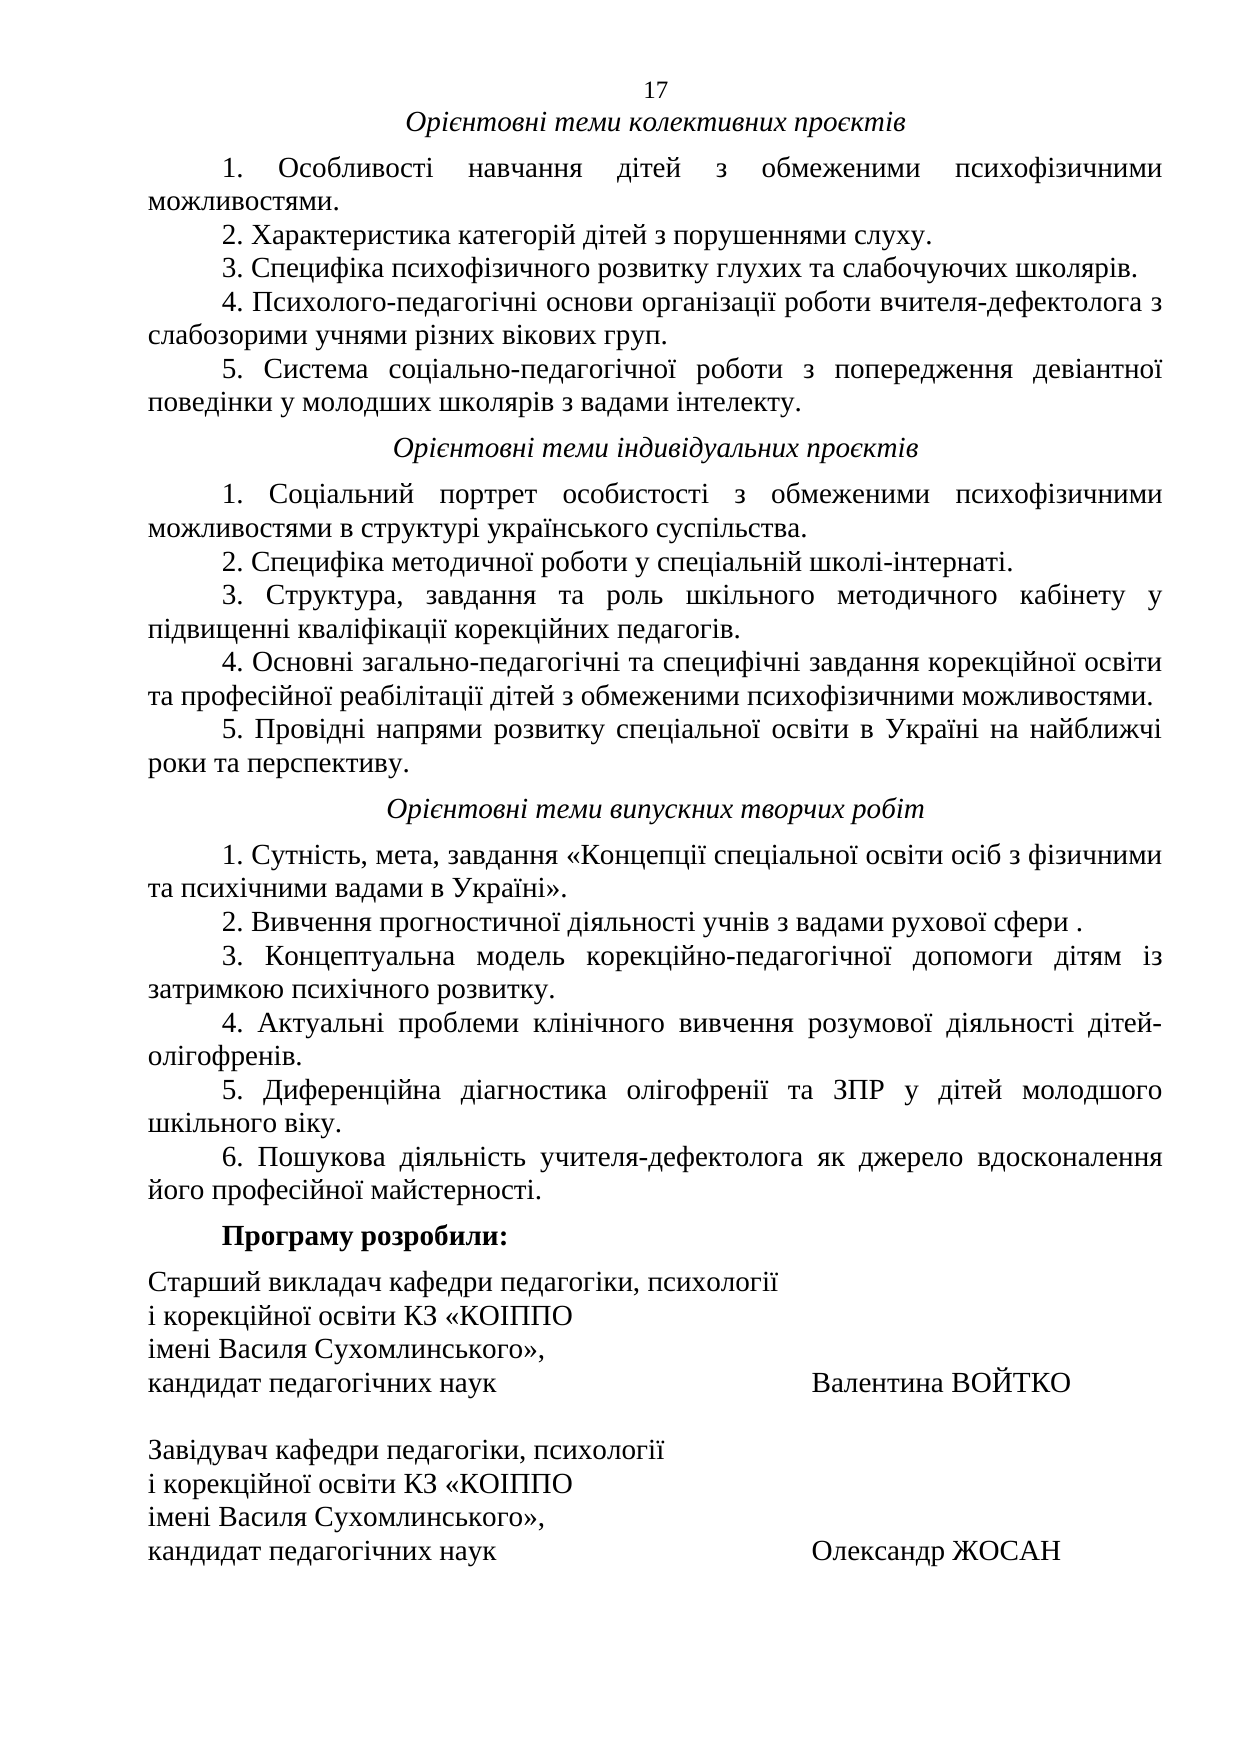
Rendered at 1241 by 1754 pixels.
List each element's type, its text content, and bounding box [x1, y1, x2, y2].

text 4. Актуальні проблеми клінічного вивчення розумової діяльності дітей-олігофренів. [148, 1005, 1163, 1072]
text імені Василя Сухомлинського», [148, 1499, 1163, 1533]
text 2. Характеристика категорій дітей з порушеннями слуху. [148, 217, 1163, 250]
text 6. Пошукова діяльність учителя-дефектолога як джерело вдосконалення його професійної майстерності. [148, 1139, 1163, 1206]
text 5. Диференційна діагностика олігофренії та ЗПР у дітей молодшого шкільного віку. [148, 1072, 1163, 1139]
text кандидат педагогічних наук Олександр ЖОСАН [148, 1533, 1163, 1566]
text 5. Провідні напрями розвитку спеціальної освіти в Україні на найближчі роки та перспективу. [148, 711, 1163, 778]
text 2. Вивчення прогностичної діяльності учнів з вадами рухової сфери . [148, 904, 1163, 938]
text Орієнтовні теми індивідуальних проєктів [148, 431, 1163, 464]
text Орієнтовні теми випускних творчих робіт [148, 791, 1163, 824]
text імені Василя Сухомлинського», [148, 1332, 1163, 1365]
text 3. Концептуальна модель корекційно-педагогічної допомоги дітям із затримкою психічного розвитку. [148, 938, 1163, 1005]
text Орієнтовні теми колективних проєктів [148, 104, 1163, 137]
text 4. Основні загально-педагогічні та специфічні завдання корекційної освіти та професійної реабілітації дітей з обмеженими психофізичними можливостями. [148, 644, 1163, 711]
text Програму розробили: [148, 1218, 1163, 1252]
text Старший викладач кафедри педагогіки, психології [148, 1264, 1163, 1298]
text 3. Специфіка психофізичного розвитку глухих та слабочуючих школярів. [148, 250, 1163, 284]
text 1. Соціальний портрет особистості з обмеженими психофізичними можливостями в структурі українського суспільства. [148, 477, 1163, 544]
text 1. Сутність, мета, завдання «Концепції спеціальної освіти осіб з фізичними та психічними вадами в Україні». [148, 837, 1163, 904]
text 5. Система соціально-педагогічної роботи з попередження девіантної поведінки у молодших школярів з вадами інтелекту. [148, 351, 1163, 418]
text і корекційної освіти КЗ «КОІППО [148, 1298, 1163, 1332]
text і корекційної освіти КЗ «КОІППО [148, 1466, 1163, 1499]
text 2. Специфіка методичної роботи у спеціальній школі-інтернаті. [148, 544, 1163, 577]
text 3. Структура, завдання та роль шкільного методичного кабінету у підвищенні кваліфікації корекційних педагогів. [148, 577, 1163, 644]
text 1. Особливості навчання дітей з обмеженими психофізичними можливостями. [148, 150, 1163, 217]
text Завідувач кафедри педагогіки, психології [148, 1432, 1163, 1466]
text 4. Психолого-педагогічні основи організації роботи вчителя-дефектолога з слабозорими учнями різних вікових груп. [148, 284, 1163, 351]
text кандидат педагогічних наук Валентина ВОЙТКО [148, 1365, 1163, 1399]
